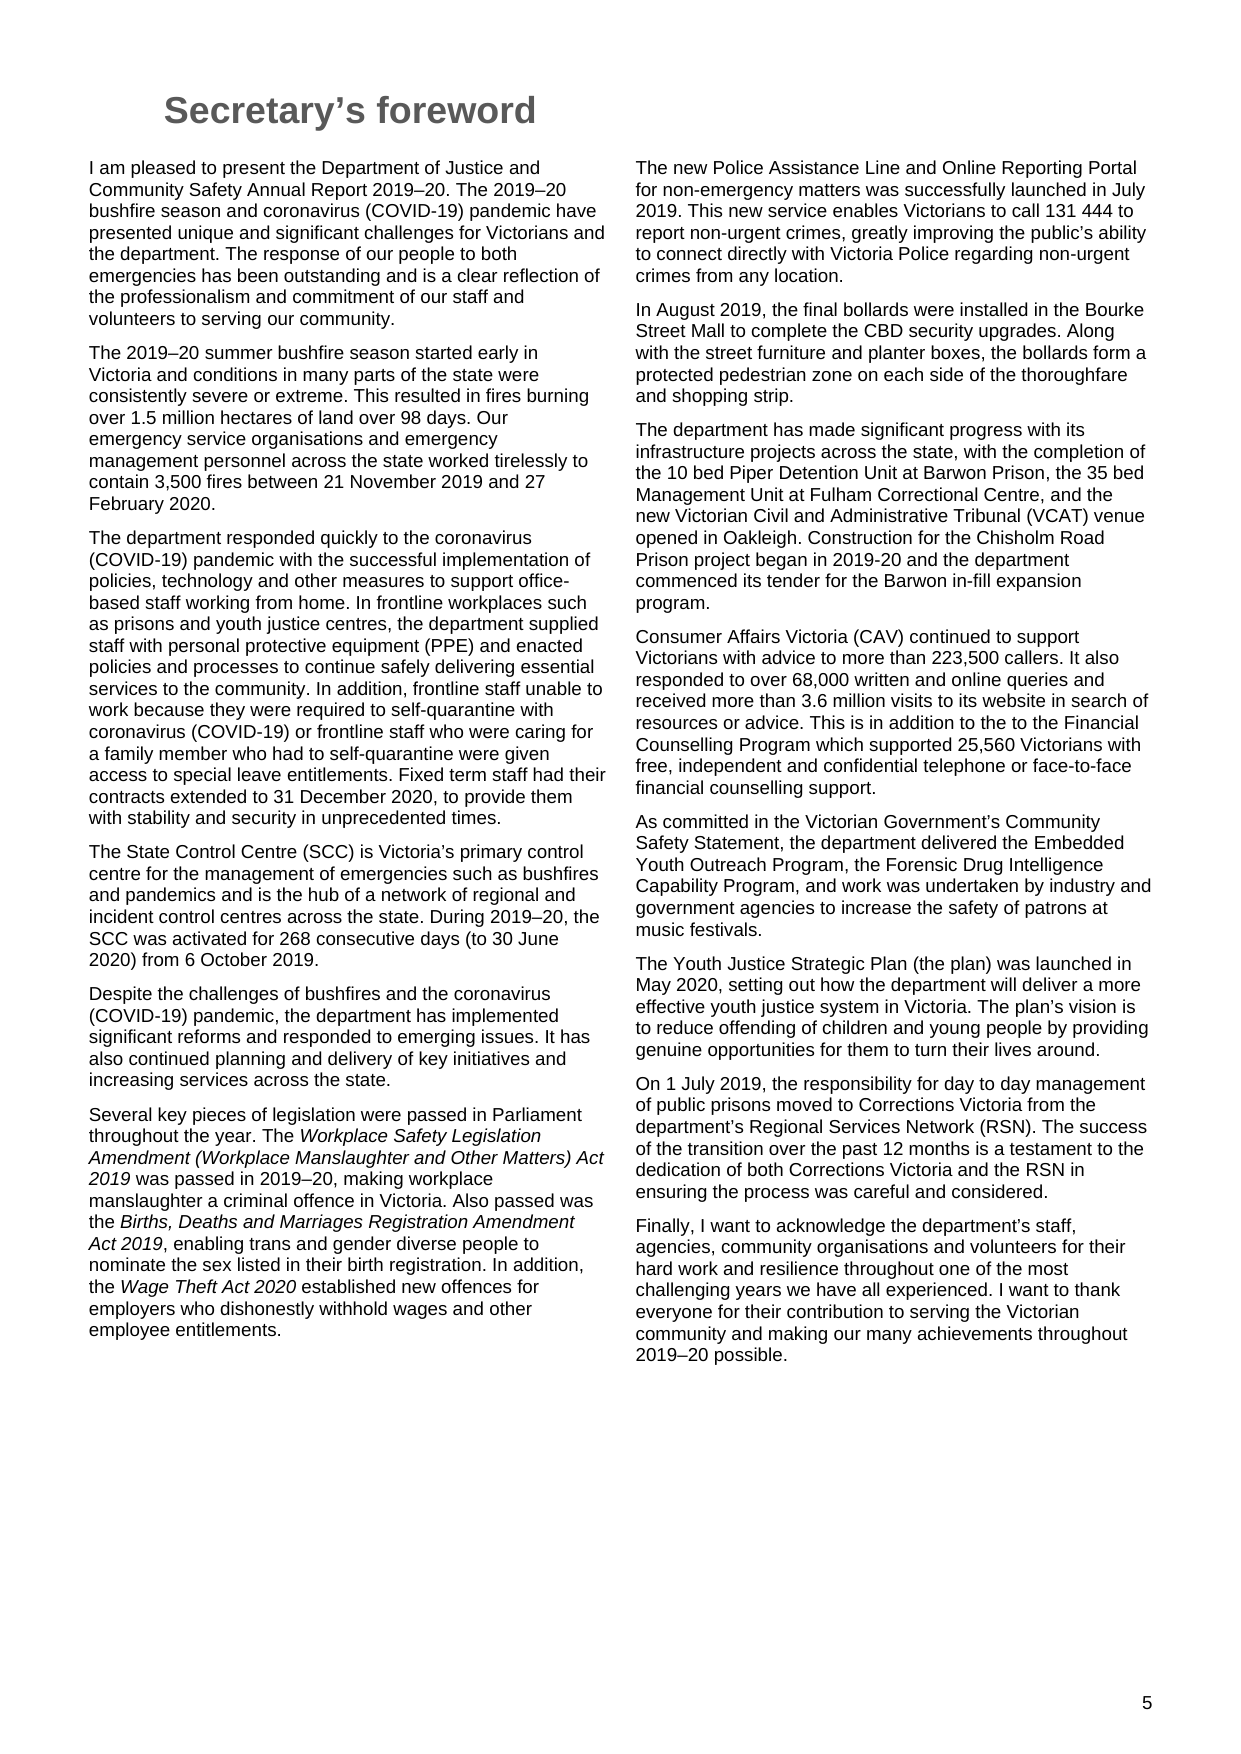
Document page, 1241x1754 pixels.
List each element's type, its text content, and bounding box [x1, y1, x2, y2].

text As committed in the Victorian Government’s Community Safety Statement, the department delivered the Embedded Youth Outreach Program, the Forensic Drug Intelligence Capability Program, and work was undertaken by industry and government agencies to increase the safety of patrons at music festivals. [635, 811, 1152, 940]
text The Youth Justice Strategic Plan (the plan) was launched in May 2020, setting out how the department will deliver a more effective youth justice system in Victoria. The plan’s vision is to reduce offending of children and young people by providing genuine opportunities for them to turn their lives around. [635, 952, 1152, 1060]
text The new Police Assistance Line and Online Reporting Portal for non-emergency matters was successfully launched in July 2019. This new service enables Victorians to call 131 444 to report non-urgent crimes, greatly improving the public’s ability to connect directly with Victoria Police regarding non-urgent crimes from any location. [635, 157, 1152, 286]
text Despite the challenges of bushfires and the coronavirus (COVID-19) pandemic, the department has implemented significant reforms and responded to emerging issues. It has also continued planning and delivery of key initiatives and increasing services across the state. [89, 983, 606, 1091]
subtitle Secretary’s foreword [89, 89, 1152, 132]
text The department has made significant progress with its infrastructure projects across the state, with the completion of the 10 bed Piper Detention Unit at Barwon Prison, the 35 bed Management Unit at Fulham Correctional Centre, and the new Victorian Civil and Administrative Tribunal (VCAT) venue opened in Oakleigh. Construction for the Chisholm Road Prison project began in 2019-20 and the department commenced its tender for the Barwon in-fill expansion program. [635, 419, 1152, 613]
text Finally, I want to acknowledge the department’s staff, agencies, community organisations and volunteers for their hard work and resilience throughout one of the most challenging years we have all experienced. I want to thank everyone for their contribution to serving the Victorian community and making our many achievements throughout 2019–20 possible. [635, 1214, 1152, 1366]
text In August 2019, the final bollards were installed in the Bourke Street Mall to complete the CBD security upgrades. Along with the street furniture and planter boxes, the bollards form a protected pedestrian zone on each side of the thoroughfare and shopping strip. [635, 299, 1152, 406]
text Consumer Affairs Victoria (CAV) continued to support Victorians with advice to more than 223,500 callers. It also responded to over 68,000 written and online queries and received more than 3.6 million visits to its website in search of resources or advice. This is in addition to the to the Financial Counselling Program which supported 25,560 Victorians with free, independent and confidential telephone or face-to-face financial counselling support. [635, 626, 1152, 798]
text The 2019–20 summer bushfire season started early in Victoria and conditions in many parts of the state were consistently severe or extreme. This resulted in fires burning over 1.5 million hectares of land over 98 days. Our emergency service organisations and emergency management personnel across the state worked tirelessly to contain 3,500 fires between 21 November 2019 and 27 February 2020. [89, 342, 606, 514]
text I am pleased to present the Department of Justice and Community Safety Annual Report 2019–20. The 2019–20 bushfire season and coronavirus (COVID-19) pandemic have presented unique and significant challenges for Victorians and the department. The response of our people to both emergencies has been outstanding and is a clear reflection of the professionalism and commitment of our staff and volunteers to serving our community. [89, 157, 606, 329]
text The State Control Centre (SCC) is Victoria’s primary control centre for the management of emergencies such as bushfires and pandemics and is the hub of a network of regional and incident control centres across the state. During 2019–20, the SCC was activated for 268 consecutive days (to 30 June 2020) from 6 October 2019. [89, 841, 606, 971]
text On 1 July 2019, the responsibility for day to day management of public prisons moved to Corrections Victoria from the department’s Regional Services Network (RSN). The success of the transition over the past 12 months is a testament to the dedication of both Corrections Victoria and the RSN in ensuring the process was careful and considered. [635, 1073, 1152, 1202]
text The department responded quickly to the coronavirus (COVID-19) pandemic with the successful implementation of policies, technology and other measures to support office-based staff working from home. In frontline workplaces such as prisons and youth justice centres, the department supplied staff with personal protective equipment (PPE) and enacted policies and processes to continue safely delivering essential services to the community. In addition, frontline staff unable to work because they were required to self-quarantine with coronavirus (COVID-19) or frontline staff who were caring for a family member who had to self-quarantine were given access to special leave entitlements. Fixed term staff had their contracts extended to 31 December 2020, to provide them with stability and security in unprecedented times. [89, 527, 606, 829]
text Several key pieces of legislation were passed in Parliament throughout the year. The Workplace Safety Legislation Amendment (Workplace Manslaughter and Other Matters) Act 2019 was passed in 2019–20, making workplace manslaughter a criminal offence in Victoria. Also passed was the Births, Deaths and Marriages Registration Amendment Act 2019, enabling trans and gender diverse people to nominate the sex listed in their birth registration. In addition, the Wage Theft Act 2020 established new offences for employers who dishonestly withhold wages and other employee entitlements. [89, 1103, 606, 1341]
